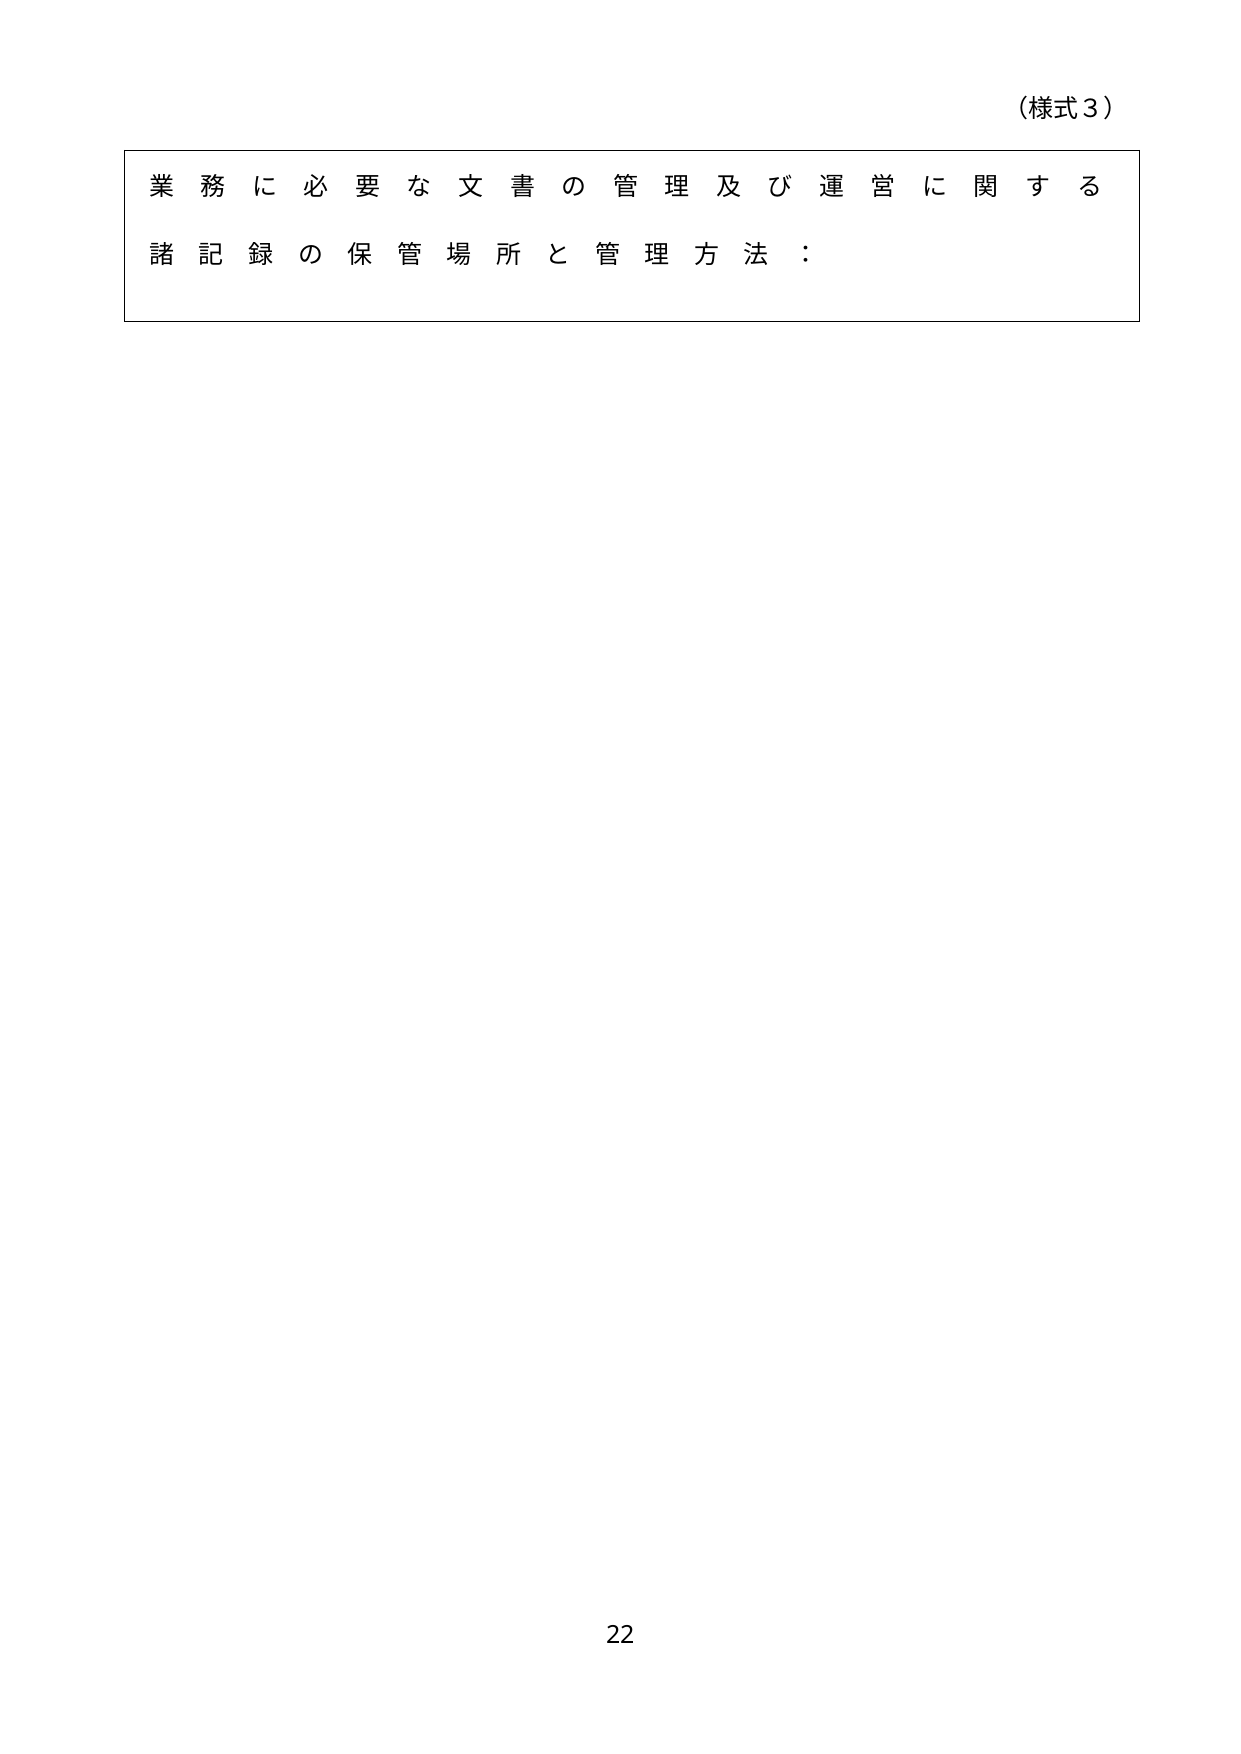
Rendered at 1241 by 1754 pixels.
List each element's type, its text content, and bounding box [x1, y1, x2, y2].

table_cell 業務に必要な文書の管理及び運営に関する諸記録の保管場所と管理方法： [125, 151, 1139, 321]
